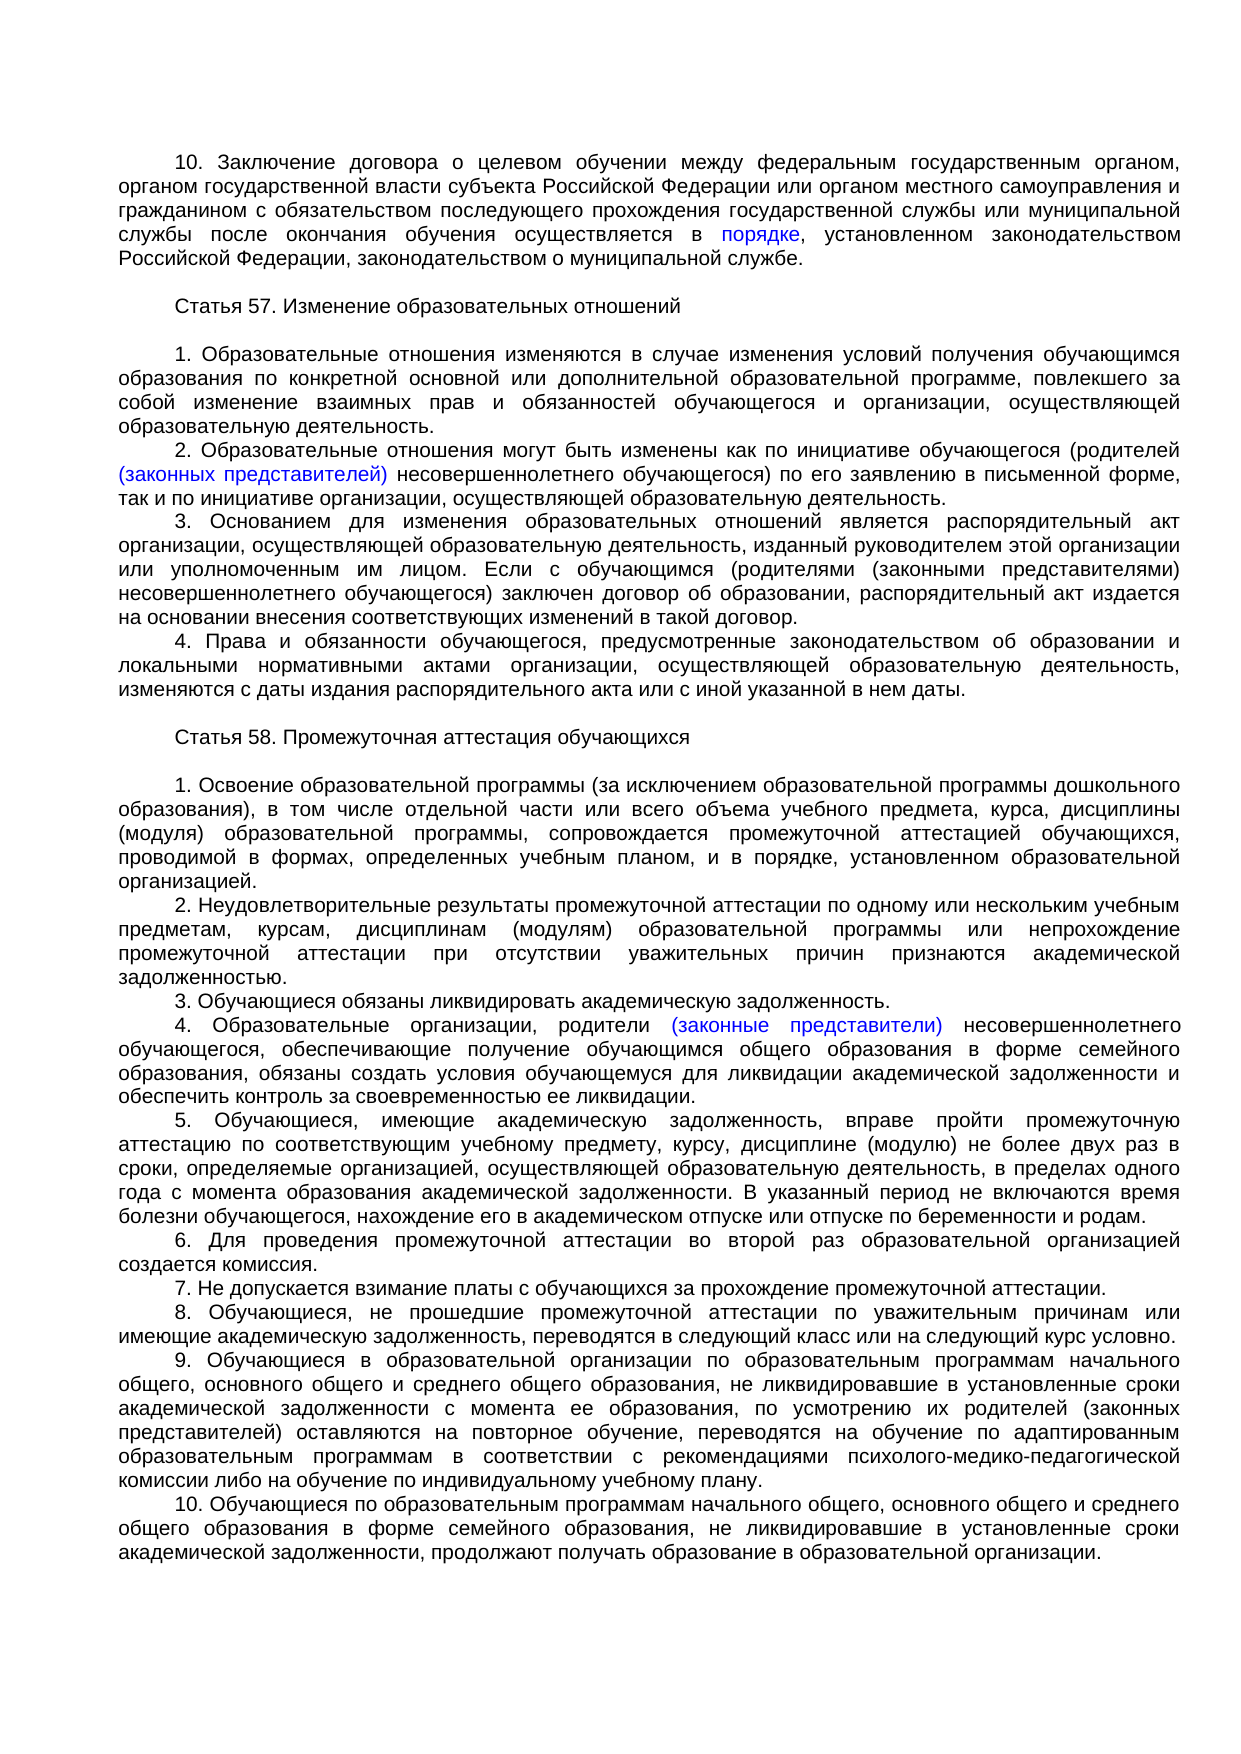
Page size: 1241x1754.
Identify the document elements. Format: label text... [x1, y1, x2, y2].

text 2. Неудовлетворительные результаты промежуточной аттестации по одному или нескольким учебным предметам, курсам, дисциплинам (модулям) образовательной программы или непрохождение промежуточной аттестации при отсутствии уважительных причин признаются академической задолженностью. [118, 893, 1181, 988]
text 5. Обучающиеся, имеющие академическую задолженность, вправе пройти промежуточную аттестацию по соответствующим учебному предмету, курсу, дисциплине (модулю) не более двух раз в сроки, определяемые организацией, осуществляющей образовательную деятельность, в пределах одного года с момента образования академической задолженности. В указанный период не включаются время болезни обучающегося, нахождение его в академическом отпуске или отпуске по беременности и родам. [118, 1108, 1181, 1228]
text Статья 57. Изменение образовательных отношений [118, 294, 1181, 318]
text 10. Заключение договора о целевом обучении между федеральным государственным органом, органом государственной власти субъекта Российской Федерации или органом местного самоуправления и гражданином с обязательством последующего прохождения государственной службы или муниципальной службы после окончания обучения осуществляется в порядке, установленном законодательством Российской Федерации, законодательством о муниципальной службе. [118, 150, 1181, 270]
text 3. Обучающиеся обязаны ликвидировать академическую задолженность. [118, 988, 1181, 1012]
text 10. Обучающиеся по образовательным программам начального общего, основного общего и среднего общего образования в форме семейного образования, не ликвидировавшие в установленные сроки академической задолженности, продолжают получать образование в образовательной организации. [118, 1492, 1181, 1563]
text 4. Права и обязанности обучающегося, предусмотренные законодательством об образовании и локальными нормативными актами организации, осуществляющей образовательную деятельность, изменяются с даты издания распорядительного акта или с иной указанной в нем даты. [118, 629, 1181, 701]
text 7. Не допускается взимание платы с обучающихся за прохождение промежуточной аттестации. [118, 1276, 1181, 1300]
text 1. Образовательные отношения изменяются в случае изменения условий получения обучающимся образования по конкретной основной или дополнительной образовательной программе, повлекшего за собой изменение взаимных прав и обязанностей обучающегося и организации, осуществляющей образовательную деятельность. [118, 342, 1181, 437]
text 2. Образовательные отношения могут быть изменены как по инициативе обучающегося (родителей (законных представителей) несовершеннолетнего обучающегося) по его заявлению в письменной форме, так и по инициативе организации, осуществляющей образовательную деятельность. [118, 437, 1181, 509]
text 4. Образовательные организации, родители (законные представители) несовершеннолетнего обучающегося, обеспечивающие получение обучающимся общего образования в форме семейного образования, обязаны создать условия обучающемуся для ликвидации академической задолженности и обеспечить контроль за своевременностью ее ликвидации. [118, 1012, 1181, 1108]
text 1. Освоение образовательной программы (за исключением образовательной программы дошкольного образования), в том числе отдельной части или всего объема учебного предмета, курса, дисциплины (модуля) образовательной программы, сопровождается промежуточной аттестацией обучающихся, проводимой в формах, определенных учебным планом, и в порядке, установленном образовательной организацией. [118, 773, 1181, 893]
text Статья 58. Промежуточная аттестация обучающихся [118, 725, 1181, 749]
text 8. Обучающиеся, не прошедшие промежуточной аттестации по уважительным причинам или имеющие академическую задолженность, переводятся в следующий класс или на следующий курс условно. [118, 1300, 1181, 1348]
text 3. Основанием для изменения образовательных отношений является распорядительный акт организации, осуществляющей образовательную деятельность, изданный руководителем этой организации или уполномоченным им лицом. Если с обучающимся (родителями (законными представителями) несовершеннолетнего обучающегося) заключен договор об образовании, распорядительный акт издается на основании внесения соответствующих изменений в такой договор. [118, 509, 1181, 629]
text 6. Для проведения промежуточной аттестации во второй раз образовательной организацией создается комиссия. [118, 1228, 1181, 1276]
text 9. Обучающиеся в образовательной организации по образовательным программам начального общего, основного общего и среднего общего образования, не ликвидировавшие в установленные сроки академической задолженности с момента ее образования, по усмотрению их родителей (законных представителей) оставляются на повторное обучение, переводятся на обучение по адаптированным образовательным программам в соответствии с рекомендациями психолого-медико-педагогической комиссии либо на обучение по индивидуальному учебному плану. [118, 1348, 1181, 1492]
